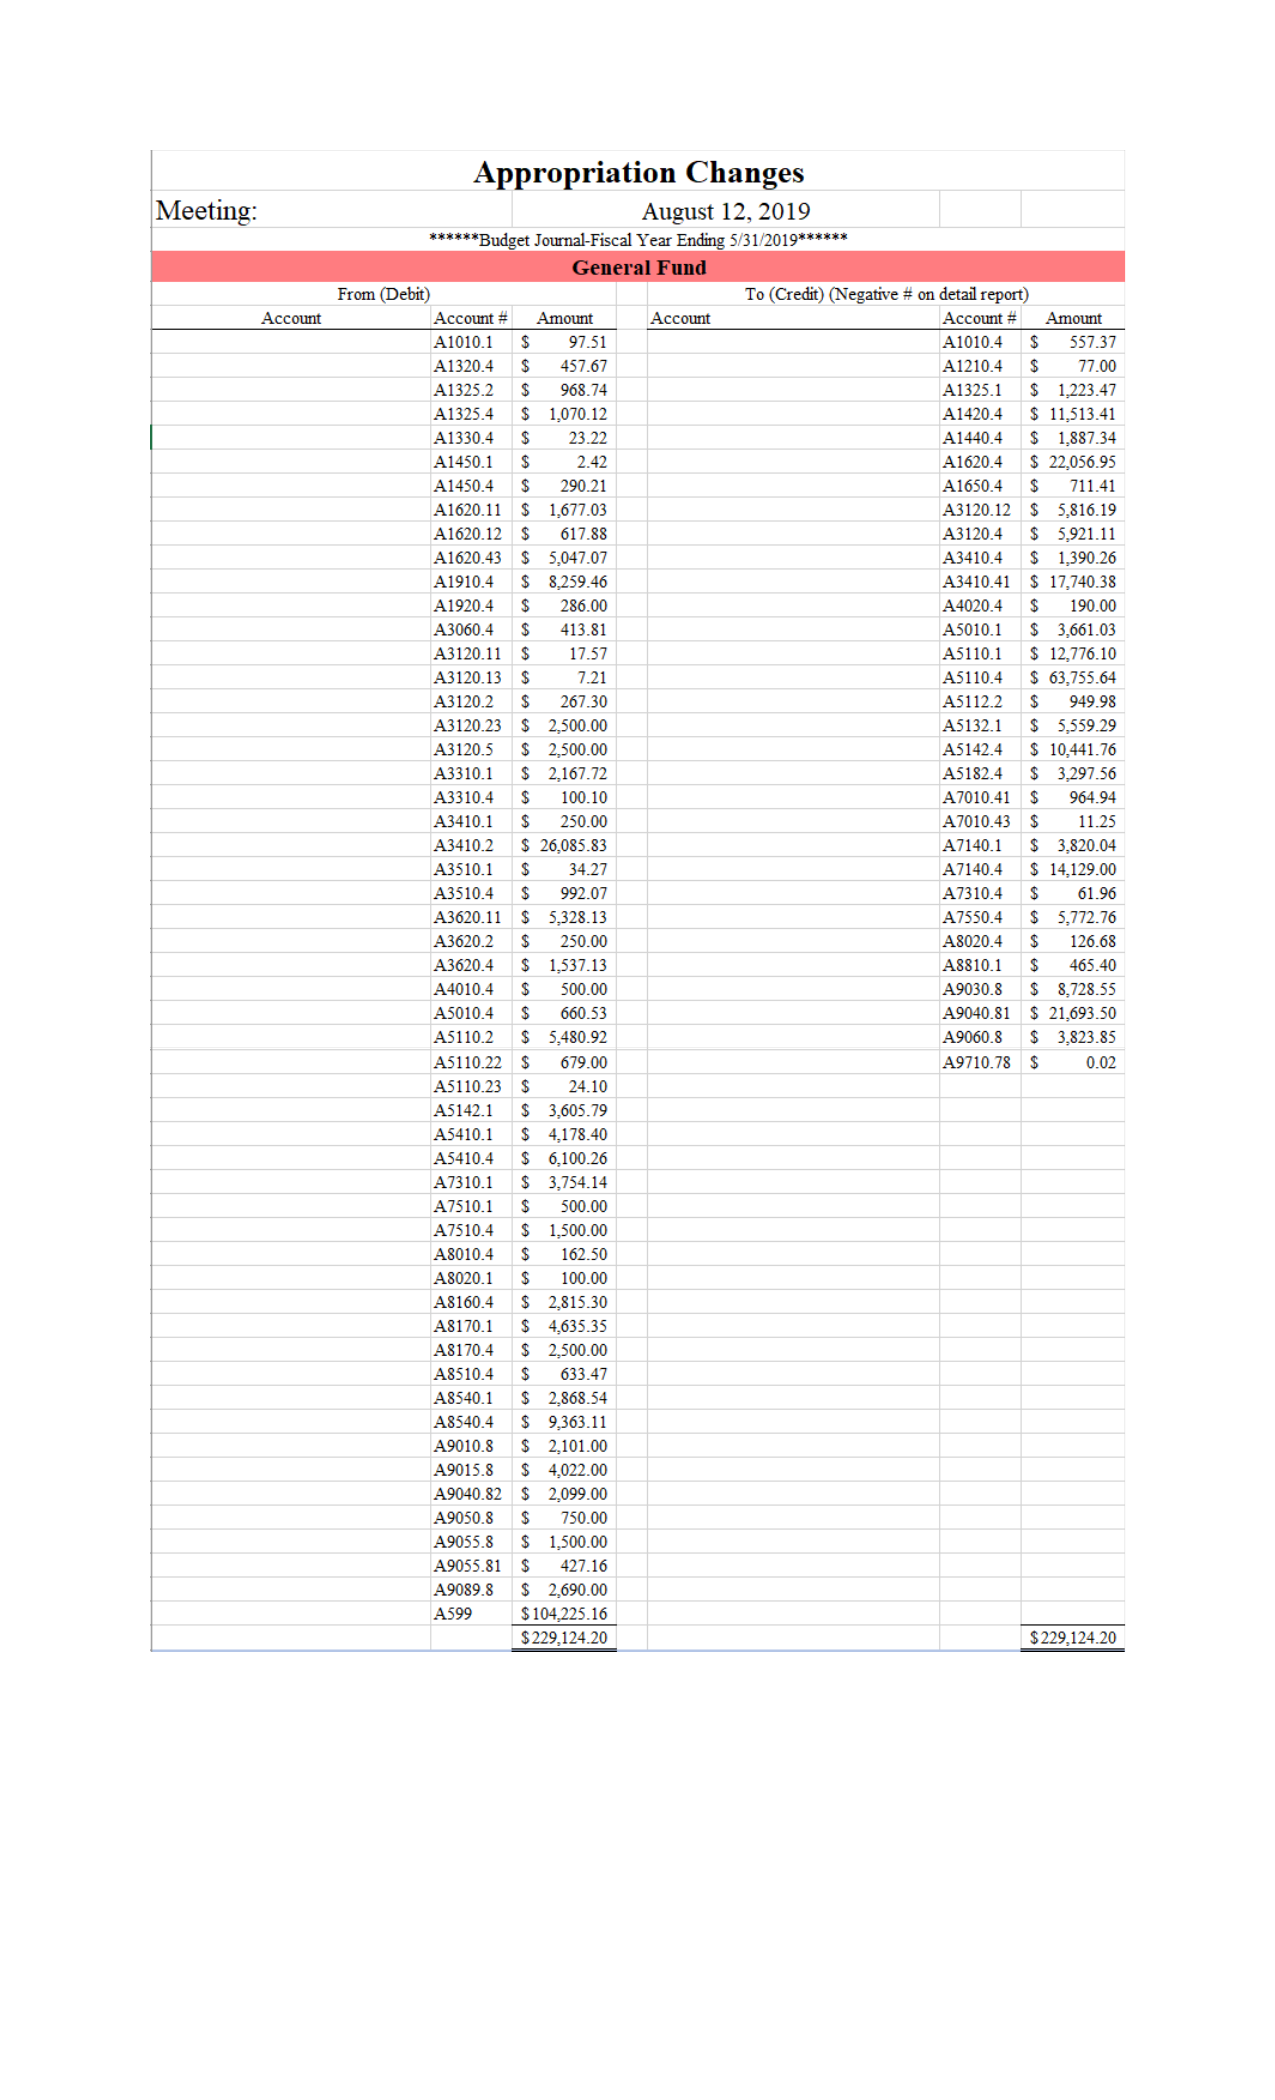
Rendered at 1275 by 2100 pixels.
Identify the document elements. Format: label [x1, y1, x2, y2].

picture [150, 150, 1125, 1652]
